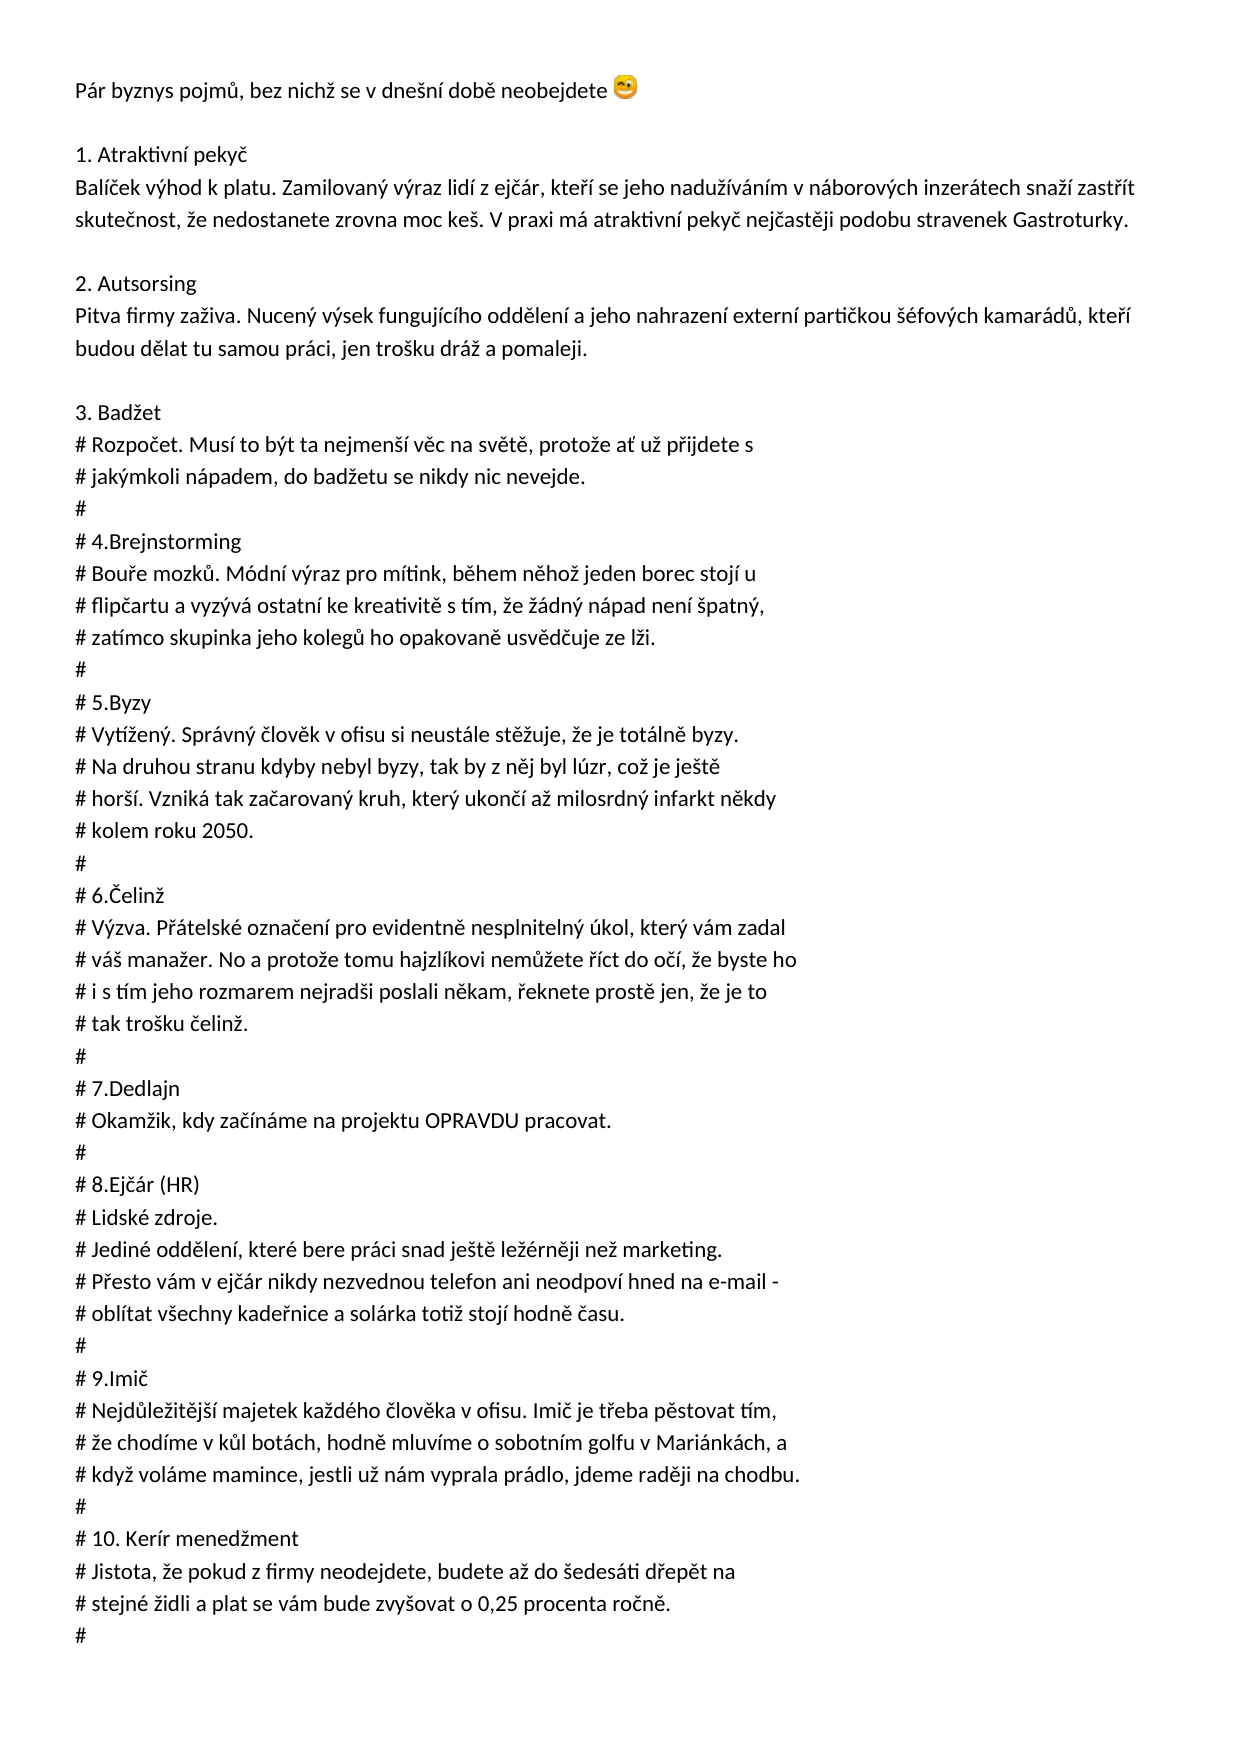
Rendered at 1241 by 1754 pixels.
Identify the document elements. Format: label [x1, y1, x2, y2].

picture [613, 75, 638, 99]
text [75, 75, 1165, 1649]
